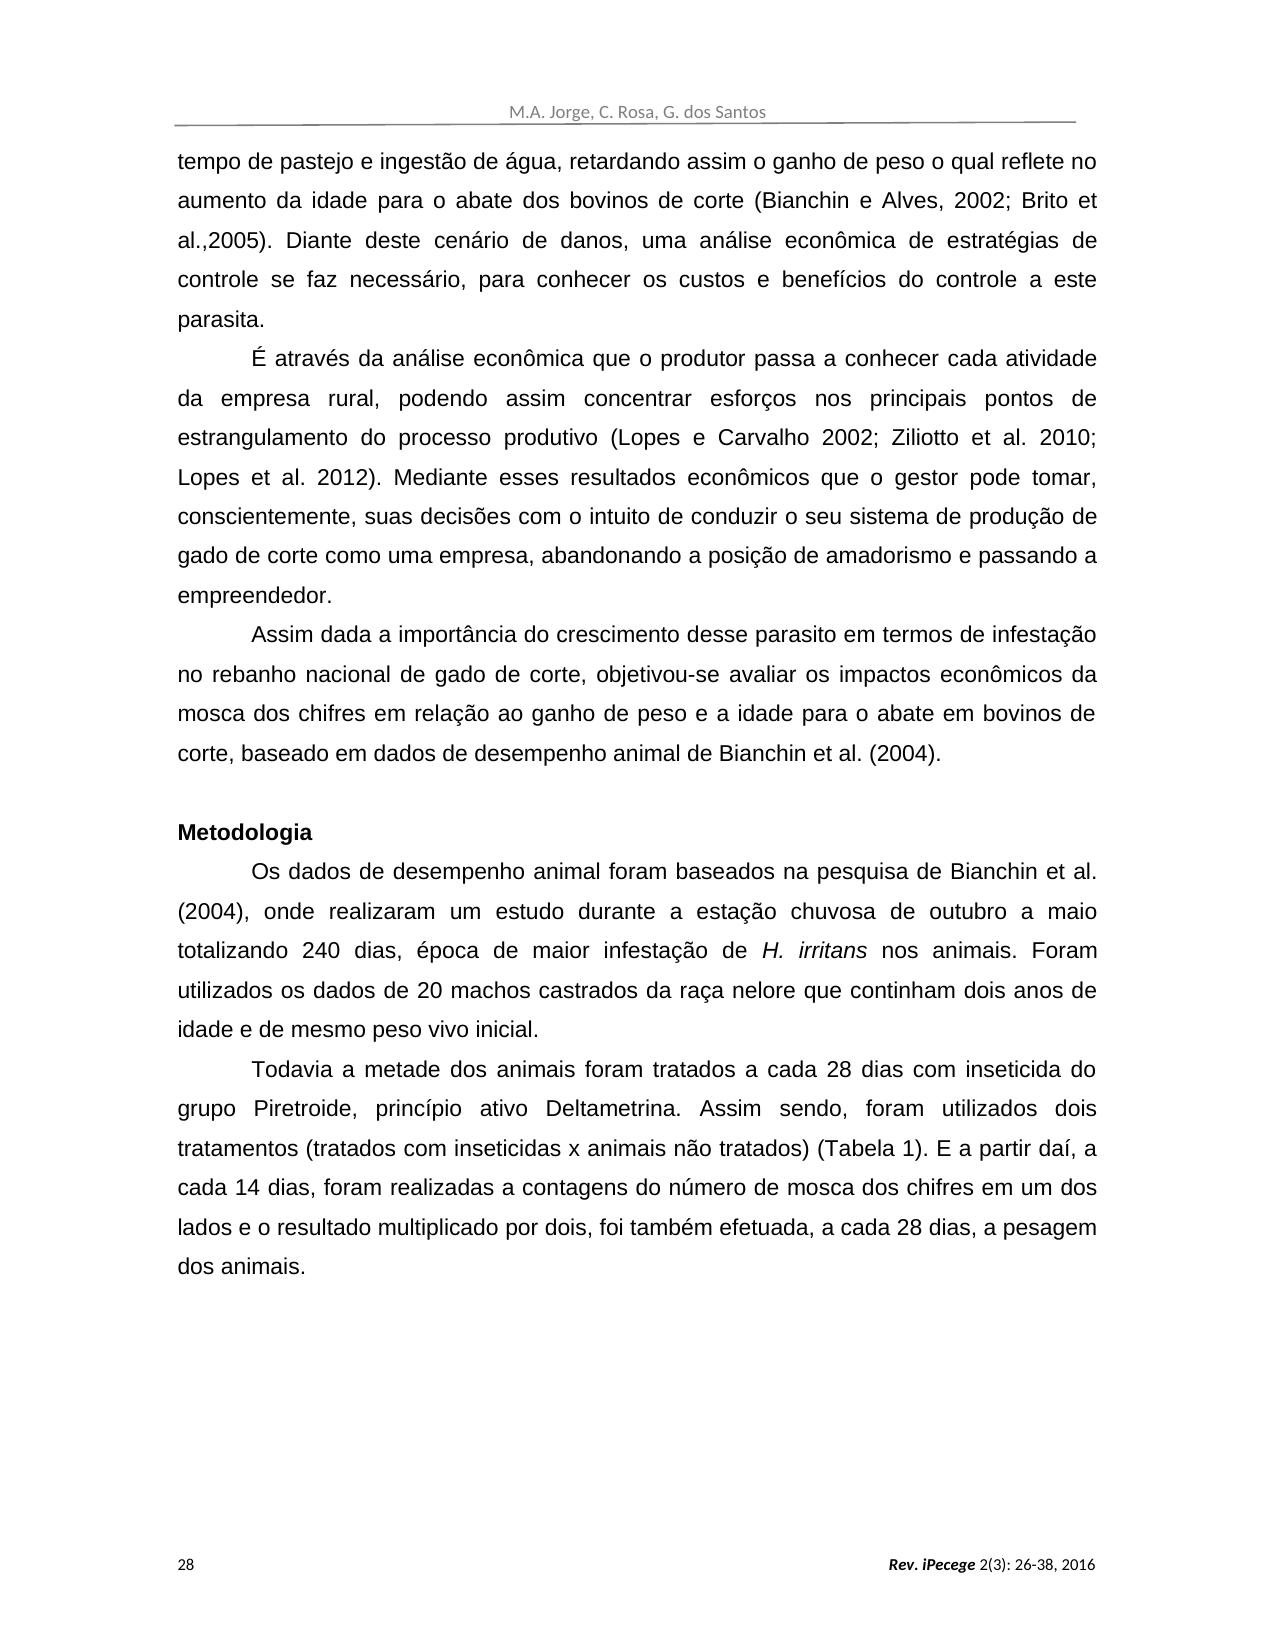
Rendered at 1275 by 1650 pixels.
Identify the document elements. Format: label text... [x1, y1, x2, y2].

text Todavia a metade dos animais foram tratados a cada 28 dias com inseticida do grupo Piretroide, princípio ativo Deltametrina. Assim sendo, foram utilizados dois tratamentos (tratados com inseticidas x animais não tratados) (Tabela 1). E a partir daí, a cada 14 dias, foram realizadas a contagens do número de mosca dos chifres em um dos lados e o resultado multiplicado por dois, foi também efetuada, a cada 28 dias, a pesagem dos animais. [177, 1056, 1098, 1279]
text Metodologia [177, 819, 1098, 845]
text Assim dada a importância do crescimento desse parasito em termos de infestação no rebanho nacional de gado de corte, objetivou-se avaliar os impactos econômicos da mosca dos chifres em relação ao ganho de peso e a idade para o abate em bovinos de corte, baseado em dados de desempenho animal de Bianchin et al. (2004). [177, 621, 1098, 766]
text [177, 148, 1098, 332]
text Os dados de desempenho animal foram baseados na pesquisa de Bianchin et al. (2004), onde realizaram um estudo durante a estação chuvosa de outubro a maio totalizando 240 dias, época de maior infestação de H. irritans nos animais. Foram utilizados os dados de 20 machos castrados da raça nelore que continham dois anos de idade e de mesmo peso vivo inicial. [177, 858, 1098, 1042]
text É através da análise econômica que o produtor passa a conhecer cada atividade da empresa rural, podendo assim concentrar esforços nos principais pontos de estrangulamento do processo produtivo (Lopes e Carvalho 2002; Ziliotto et al. 2010; Lopes et al. 2012). Mediante esses resultados econômicos que o gestor pode tomar, conscientemente, suas decisões com o intuito de conduzir o seu sistema de produção de gado de corte como uma empresa, abandonando a posição de amadorismo e passando a empreendedor. [177, 345, 1098, 608]
